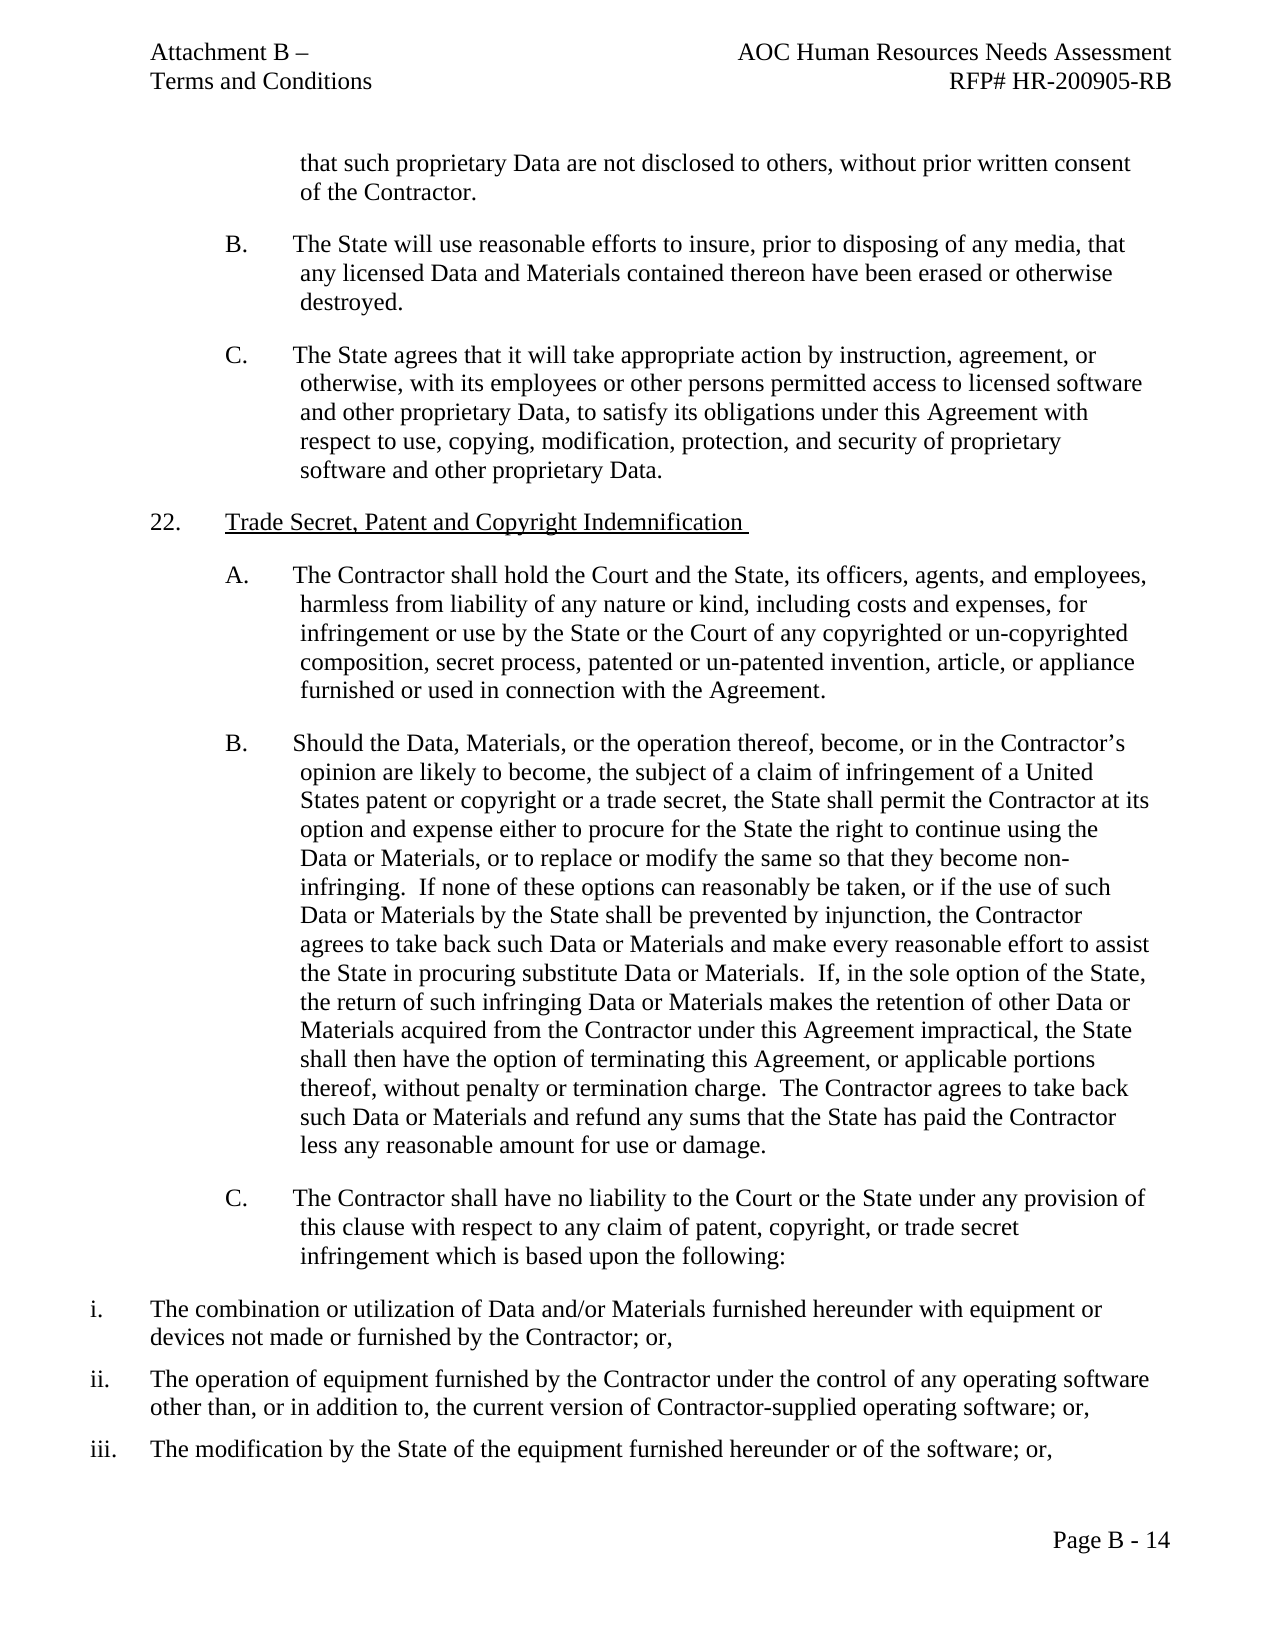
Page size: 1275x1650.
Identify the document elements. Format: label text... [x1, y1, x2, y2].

text The Contractor shall have no liability to the Court or the State under any provision of this clause with respect to any claim of patent, copyright, or trade secret infringement which is based upon the following: [225, 1183, 1151, 1270]
text The modification by the State of the equipment furnished hereunder or of the software; or, [90, 1434, 1151, 1462]
text The State will use reasonable efforts to insure, prior to disposing of any media, that any licensed Data and Materials contained thereon have been erased or otherwise destroyed. [225, 229, 1151, 316]
text The combination or utilization of Data and/or Materials furnished hereunder with equipment or devices not made or furnished by the Contractor; or, [90, 1294, 1151, 1351]
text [225, 148, 1151, 205]
text The operation of equipment furnished by the Contractor under the control of any operating software other than, or in addition to, the current version of Contractor-supplied operating software; or, [90, 1364, 1151, 1421]
text The State agrees that it will take appropriate action by instruction, agreement, or otherwise, with its employees or other persons permitted access to licensed software and other proprietary Data, to satisfy its obligations under this Agreement with respect to use, copying, modification, protection, and security of proprietary software and other proprietary Data. [225, 340, 1151, 483]
text Trade Secret, Patent and Copyright Indemnification [150, 507, 1170, 536]
text The Contractor shall hold the Court and the State, its officers, agents, and employees, harmless from liability of any nature or kind, including costs and expenses, for infringement or use by the State or the Court of any copyrighted or un-copyrighted composition, secret process, patented or un-patented invention, article, or appliance furnished or used in connection with the Agreement. [225, 560, 1151, 704]
text Should the Data, Materials, or the operation thereof, become, or in the Contractor’s opinion are likely to become, the subject of a claim of infringement of a United States patent or copyright or a trade secret, the State shall permit the Contractor at its option and expense either to procure for the State the right to continue using the Data or Materials, or to replace or modify the same so that they become non-infringing. If none of these options can reasonably be taken, or if the use of such Data or Materials by the State shall be prevented by injunction, the Contractor agrees to take back such Data or Materials and make every reasonable effort to assist the State in procuring substitute Data or Materials. If, in the sole option of the State, the return of such infringing Data or Materials makes the retention of other Data or Materials acquired from the Contractor under this Agreement impractical, the State shall then have the option of terminating this Agreement, or applicable portions thereof, without penalty or termination charge. The Contractor agrees to take back such Data or Materials and refund any sums that the State has paid the Contractor less any reasonable amount for use or damage. [225, 728, 1151, 1159]
